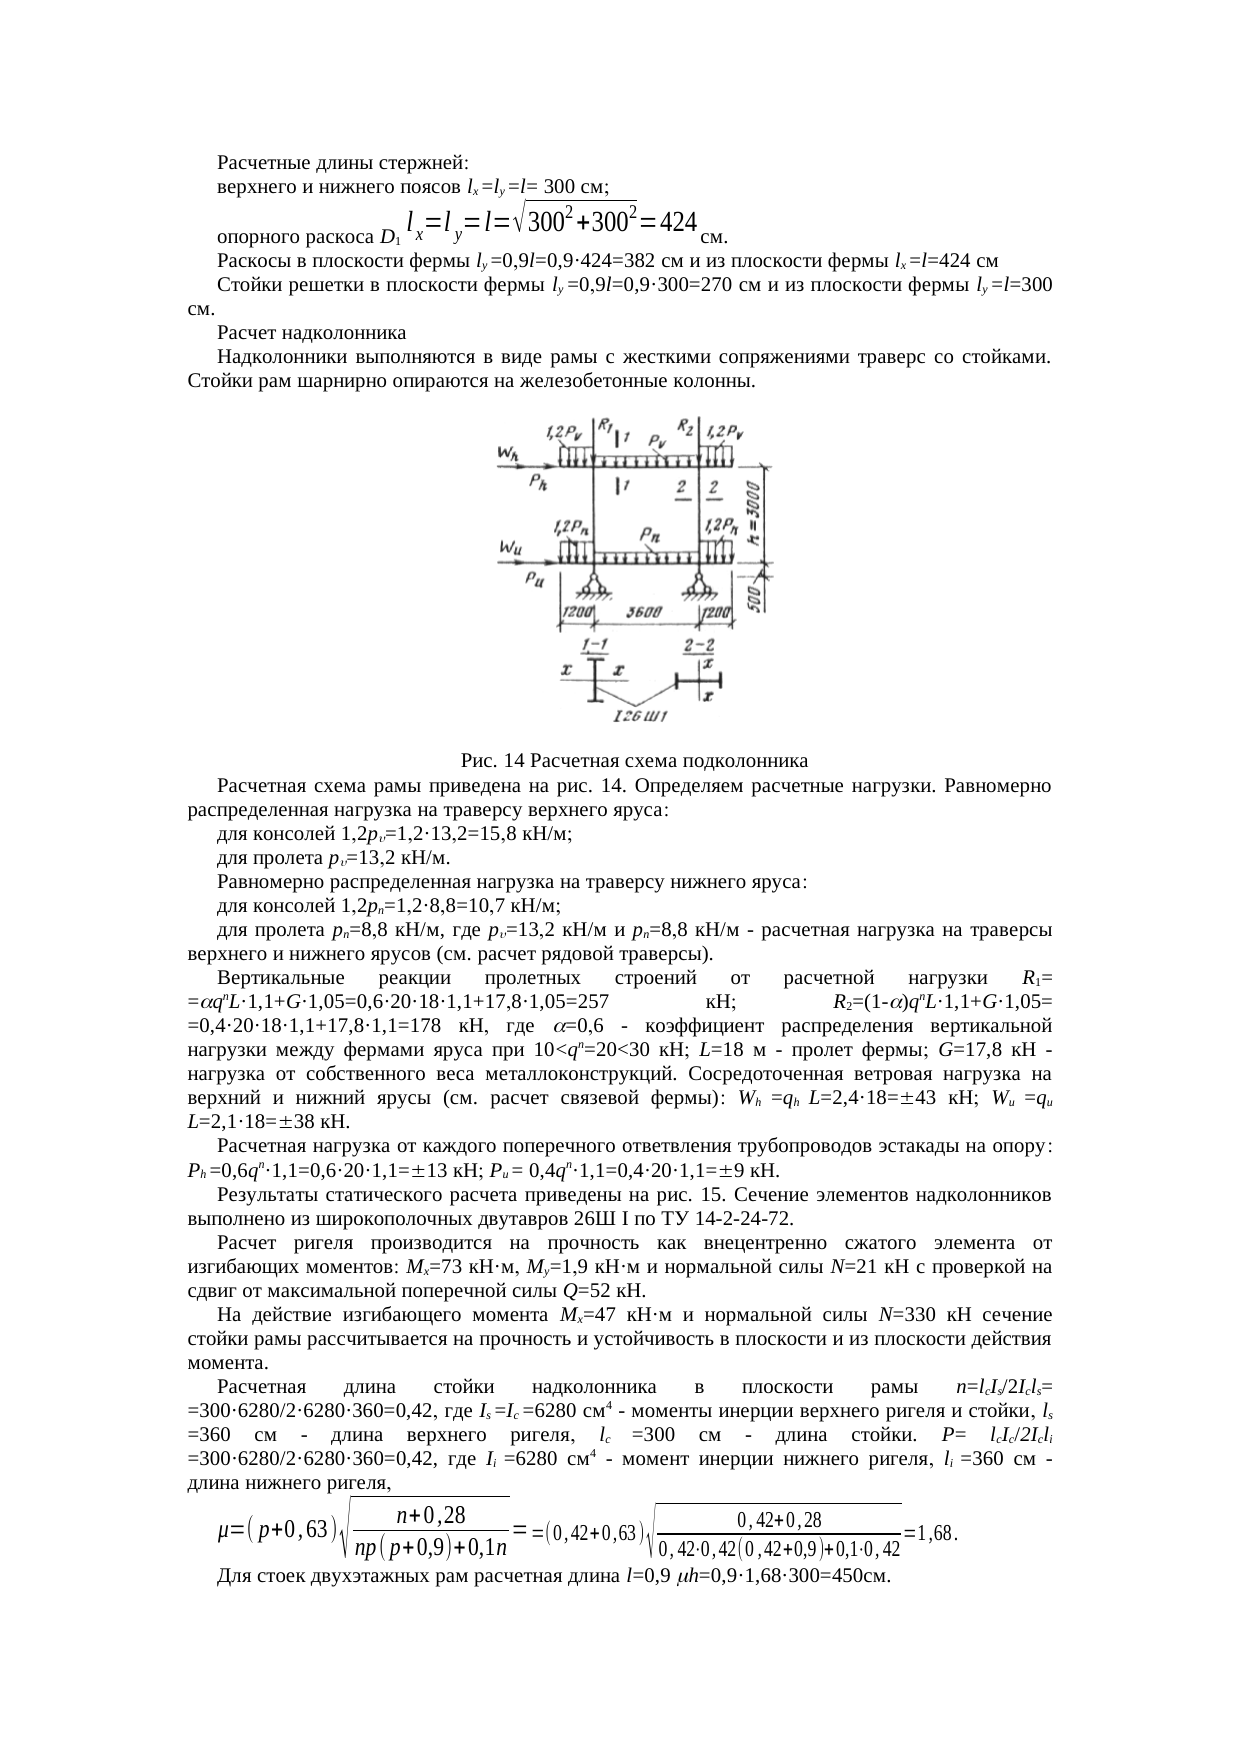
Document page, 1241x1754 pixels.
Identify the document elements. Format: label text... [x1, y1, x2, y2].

text Для стоек двухэтажных рам расчетная длина l=0,9 h=0,91,68300=450см. [187, 1563, 1053, 1587]
text Вертикальные реакции пролетных строений от расчетной нагрузки R1= =qnL1,1+G1,05=0,620181,1+1781,05=257 кН R2=(1-)qnL1,1+G1,05= =0,420181,1+17,81,1=178 кН где =06 - коэффициент распределения вертикальной нагрузки между фермами яруса при 10<qn=20<30 кН L=18 м - пролет фермы G=17,8 кН - нагрузка от собственного веса металлоконструкций. Сосредоточенная ветровая нагрузка на верхний и нижний ярусы (см. расчет связевой фермы) Wh =qh L=2,418=43 кН Wu =qu L=2,118=38 кН. [187, 965, 1053, 1133]
picture [495, 416, 775, 725]
text Расчетная длина стойки надколонника в плоскости рамы n=lcIs/2Icls= =3006280/26280360=0,42 где Is =Ic =6280 см4 - моменты инерции верхнего ригеля и стойки ls =360 см - длина верхнего ригеля lc =300 см - длина стойки. P= lcIc/2Icli =3006280/26280360=0,42, где Ii =6280 см4 - момент инерции нижнего ригеля li =360 см - длина нижнего ригеля [187, 1374, 1053, 1494]
text Расчетная нагрузка от каждого поперечного ответвления трубопроводов эстакады на опору Ph =0,6qn1,1=0,6201,1=13 кН Pu = 0,4qn1,1=0,4201,1=9 кН. [187, 1133, 1053, 1181]
text Расчетная схема рамы приведена на рис. 14. Определяем расчетные нагрузки. Равномерно распределенная нагрузка на траверсу верхнего яруса [187, 772, 1053, 821]
text Надколонники выполняются в виде рамы с жесткими сопряжениями траверс со стойками. Стойки рам шарнирно опираются на железобетонные колонны. [187, 344, 1053, 392]
text для пролета рn=88 кН/м, где р=132 кН/м и рn=88 кН/м - расчетная нагрузка на траверсы верхнего и нижнего ярусов (см. расчет рядовой траверсы). [187, 917, 1053, 965]
text Рис. 14 Расчетная схема подколонника [187, 748, 1053, 772]
text Результаты статического расчета приведены на рис. 15. Сечение элементов надколонников выполнено из широкополочных двутавров 26Ш I по ТУ 14-2-24-72. [187, 1181, 1053, 1229]
text для пролета р=132 кН/м. [187, 844, 1053, 869]
text опорного раскоса D1 см. [187, 198, 1053, 248]
text Расчет надколонника [187, 320, 1053, 344]
text для консолей 12рn=1288=107 кН/м [187, 893, 1053, 917]
text Стойки решетки в плоскости фермы ly =09l=0,9300=270 см и из плоскости фермы ly =l=300 см. [187, 272, 1053, 320]
text Равномерно распределенная нагрузка на траверсу нижнего яруса [187, 869, 1053, 893]
text для консолей 12р=12132=158 кН/м [187, 821, 1053, 844]
text верхнего и нижнего поясов lx =ly =l= 300 см [187, 174, 1053, 198]
text На действие изгибающего момента Мх=47 кНм и нормальной силы N=330 кН сечение стойки рамы рассчитывается на прочность и устойчивость в плоскости и из плоскости действия момента. [187, 1302, 1053, 1374]
text Расчет ригеля производится на прочность как внецентренно сжатого элемента от изгибающих моментов Мх=73 кНм Му=19 кНм и нормальной силы N=21 кН с проверкой на сдвиг от максимальной поперечной силы Q=52 кН. [187, 1229, 1053, 1302]
text Раскосы в плоскости фермы ly =09l=0,9424=382 см и из плоскости фермы lx =l=424 см [187, 248, 1053, 272]
text Расчетные длины стержней [187, 150, 1053, 174]
